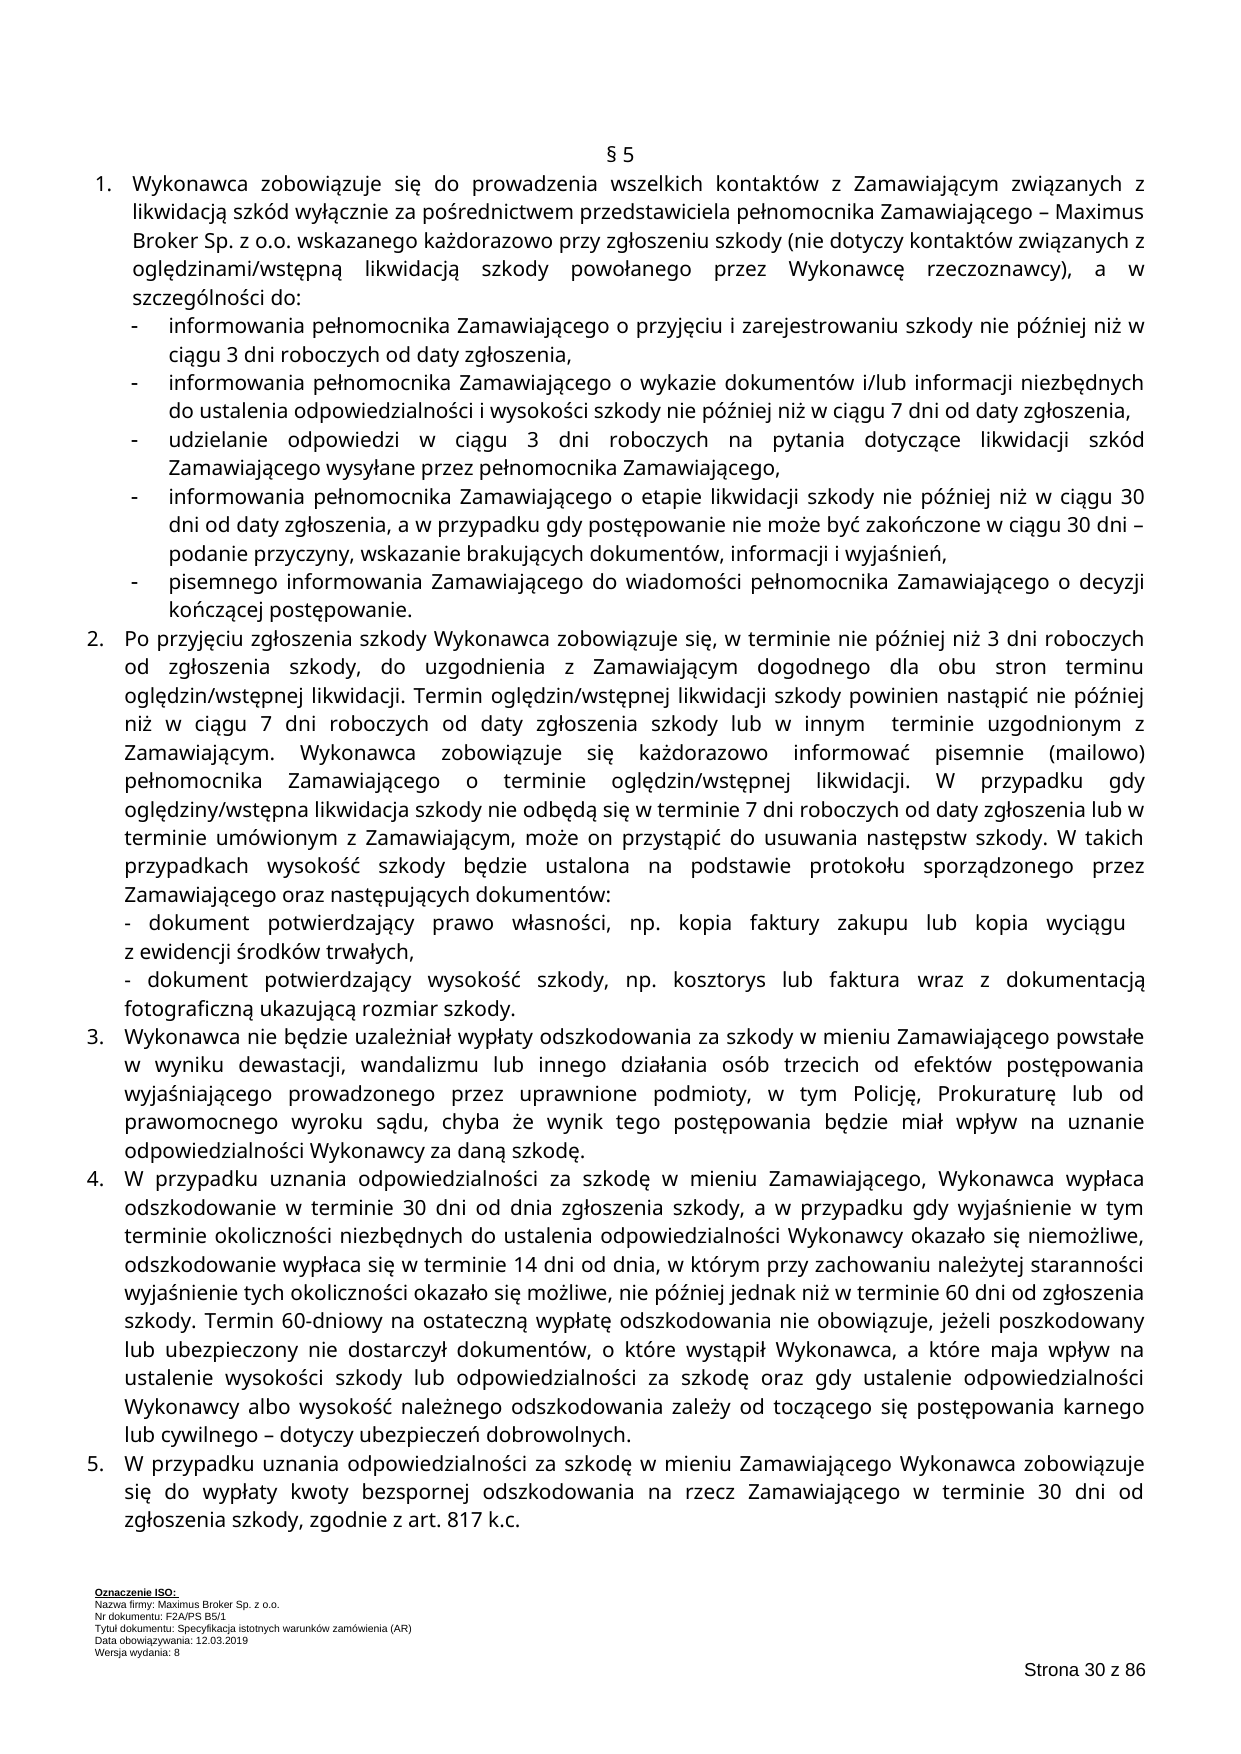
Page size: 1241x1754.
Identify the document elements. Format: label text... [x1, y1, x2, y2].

list informowania pełnomocnika Zamawiającego o przyjęciu i zarejestrowaniu szkody nie później niż w ciągu 3 dni roboczych od daty zgłoszenia, [131, 311, 1146, 368]
list informowania pełnomocnika Zamawiającego o etapie likwidacji szkody nie później niż w ciągu 30 dni od daty zgłoszenia, a w przypadku gdy postępowanie nie może być zakończone w ciągu 30 dni – podanie przyczyny, wskazanie brakujących dokumentów, informacji i wyjaśnień, [131, 482, 1146, 567]
text - dokument potwierdzający wysokość szkody, np. kosztorys lub faktura wraz z dokumentacją fotograficzną ukazującą rozmiar szkody. [124, 965, 1146, 1022]
list pisemnego informowania Zamawiającego do wiadomości pełnomocnika Zamawiającego o decyzji kończącej postępowanie. [131, 567, 1146, 624]
text § 5 [94, 141, 1146, 169]
list Wykonawca zobowiązuje się do prowadzenia wszelkich kontaktów z Zamawiającym związanych z likwidacją szkód wyłącznie za pośrednictwem przedstawiciela pełnomocnika Zamawiającego – Maximus Broker Sp. z o.o. wskazanego każdorazowo przy zgłoszeniu szkody (nie dotyczy kontaktów związanych z oględzinami/wstępną likwidacją szkody powołanego przez Wykonawcę rzeczoznawcy), a w szczególności do: [94, 169, 1146, 311]
text - dokument potwierdzający prawo własności, np. kopia faktury zakupu lub kopia wyciągu z ewidencji środków trwałych, [124, 908, 1146, 965]
list W przypadku uznania odpowiedzialności za szkodę w mieniu Zamawiającego Wykonawca zobowiązuje się do wypłaty kwoty bezspornej odszkodowania na rzecz Zamawiającego w terminie 30 dni od zgłoszenia szkody, zgodnie z art. 817 k.c. [87, 1449, 1146, 1534]
list W przypadku uznania odpowiedzialności za szkodę w mieniu Zamawiającego, Wykonawca wypłaca odszkodowanie w terminie 30 dni od dnia zgłoszenia szkody, a w przypadku gdy wyjaśnienie w tym terminie okoliczności niezbędnych do ustalenia odpowiedzialności Wykonawcy okazało się niemożliwe, odszkodowanie wypłaca się w terminie 14 dni od dnia, w którym przy zachowaniu należytej staranności wyjaśnienie tych okoliczności okazało się możliwe, nie później jednak niż w terminie 60 dni od zgłoszenia szkody. Termin 60-dniowy na ostateczną wypłatę odszkodowania nie obowiązuje, jeżeli poszkodowany lub ubezpieczony nie dostarczył dokumentów, o które wystąpił Wykonawca, a które maja wpływ na ustalenie wysokości szkody lub odpowiedzialności za szkodę oraz gdy ustalenie odpowiedzialności Wykonawcy albo wysokość należnego odszkodowania zależy od toczącego się postępowania karnego lub cywilnego – dotyczy ubezpieczeń dobrowolnych. [87, 1164, 1146, 1449]
list informowania pełnomocnika Zamawiającego o wykazie dokumentów i/lub informacji niezbędnych do ustalenia odpowiedzialności i wysokości szkody nie później niż w ciągu 7 dni od daty zgłoszenia, [131, 368, 1146, 425]
list udzielanie odpowiedzi w ciągu 3 dni roboczych na pytania dotyczące likwidacji szkód Zamawiającego wysyłane przez pełnomocnika Zamawiającego, [131, 425, 1146, 482]
list Po przyjęciu zgłoszenia szkody Wykonawca zobowiązuje się, w terminie nie później niż 3 dni roboczych od zgłoszenia szkody, do uzgodnienia z Zamawiającym dogodnego dla obu stron terminu oględzin/wstępnej likwidacji. Termin oględzin/wstępnej likwidacji szkody powinien nastąpić nie później niż w ciągu 7 dni roboczych od daty zgłoszenia szkody lub w innym terminie uzgodnionym z Zamawiającym. Wykonawca zobowiązuje się każdorazowo informować pisemnie (mailowo) pełnomocnika Zamawiającego o terminie oględzin/wstępnej likwidacji. W przypadku gdy oględziny/wstępna likwidacja szkody nie odbędą się w terminie 7 dni roboczych od daty zgłoszenia lub w terminie umówionym z Zamawiającym, może on przystąpić do usuwania następstw szkody. W takich przypadkach wysokość szkody będzie ustalona na podstawie protokołu sporządzonego przez Zamawiającego oraz następujących dokumentów: [87, 624, 1146, 908]
list Wykonawca nie będzie uzależniał wypłaty odszkodowania za szkody w mieniu Zamawiającego powstałe w wyniku dewastacji, wandalizmu lub innego działania osób trzecich od efektów postępowania wyjaśniającego prowadzonego przez uprawnione podmioty, w tym Policję, Prokuraturę lub od prawomocnego wyroku sądu, chyba że wynik tego postępowania będzie miał wpływ na uznanie odpowiedzialności Wykonawcy za daną szkodę. [87, 1022, 1146, 1164]
